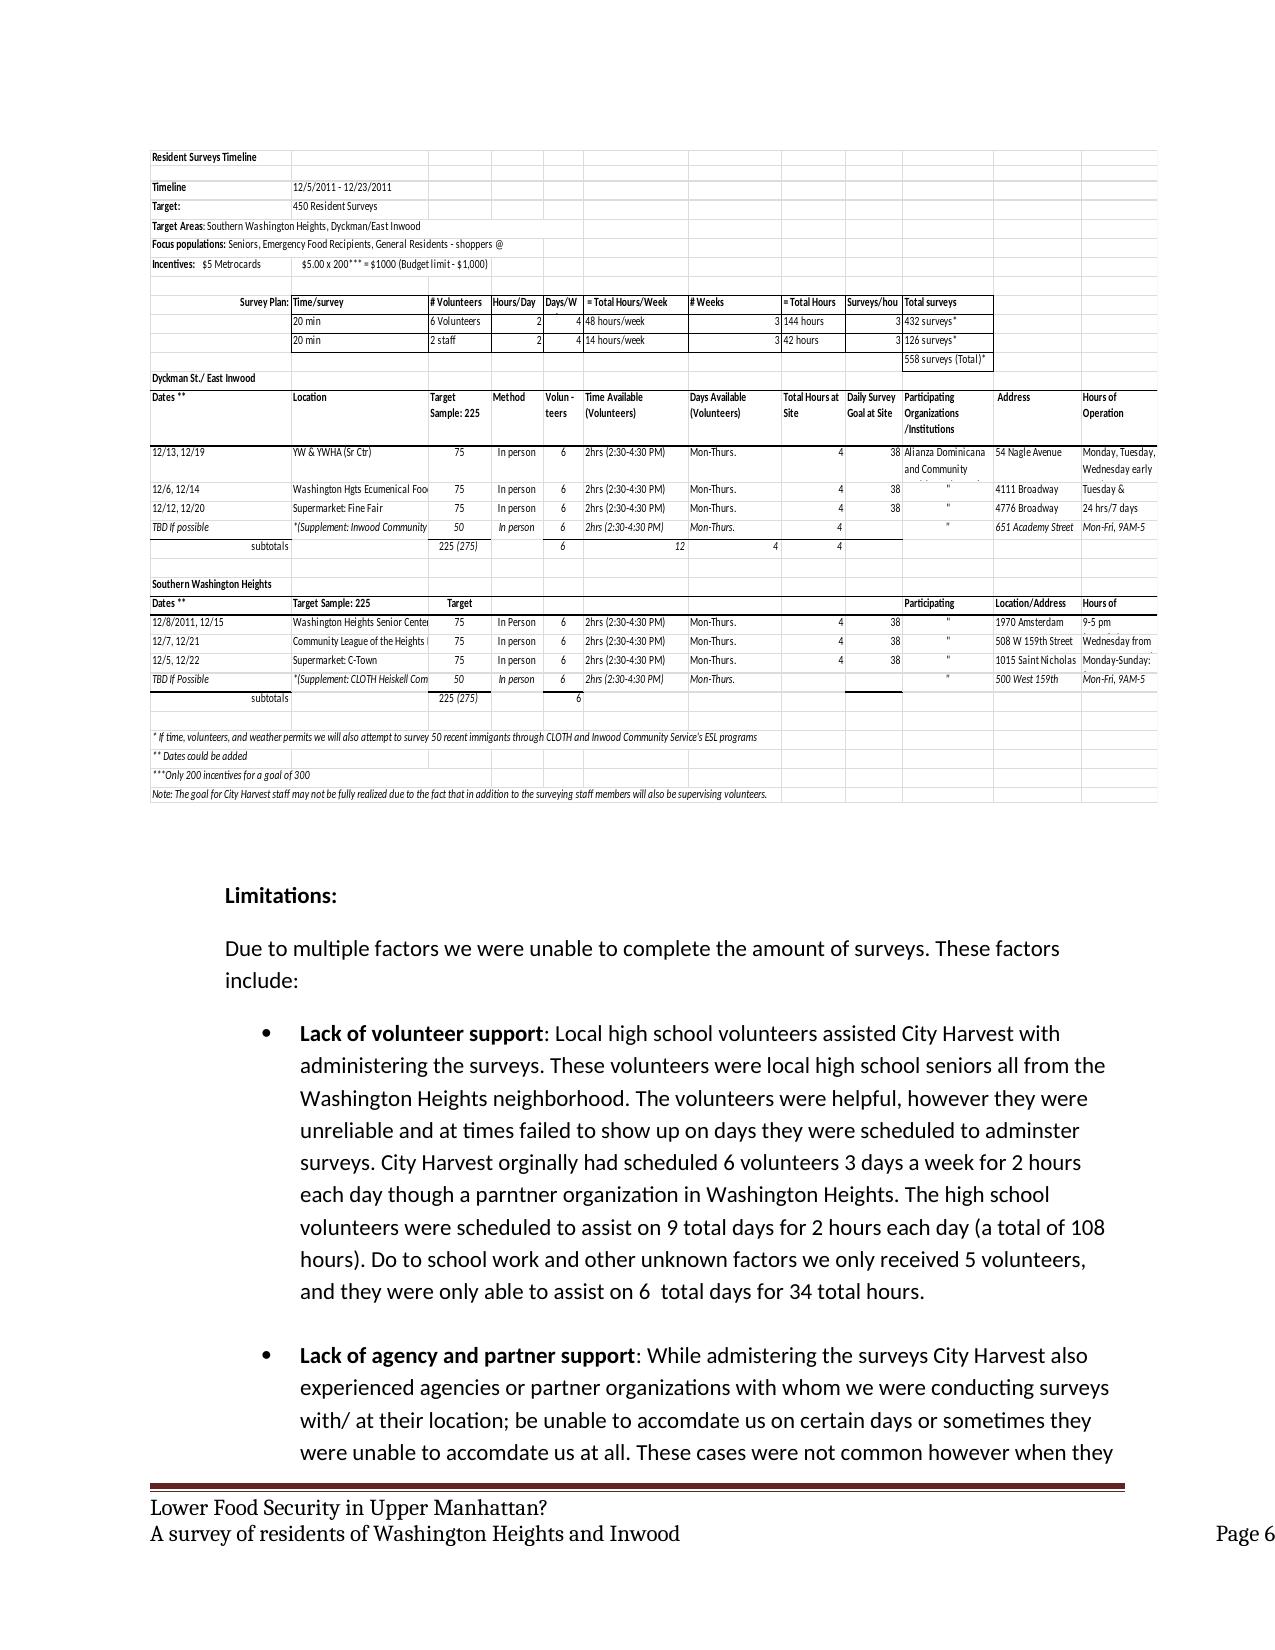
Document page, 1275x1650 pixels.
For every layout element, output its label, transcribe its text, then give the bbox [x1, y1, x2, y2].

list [262, 1341, 1125, 1466]
text Due to multiple factors we were unable to complete the amount of surveys. These factors include: [225, 934, 1125, 994]
text Limitations: [150, 881, 1125, 909]
list Lack of volunteer support: Local high school volunteers assisted City Harvest with administering the surveys. These volunteers were local high school seniors all from the Washington Heights neighborhood. The volunteers were helpful, however they were unreliable and at times failed to show up on days they were scheduled to adminster surveys. City Harvest orginally had scheduled 6 volunteers 3 days a week for 2 hours each day though a parntner organization in Washington Heights. The high school volunteers were scheduled to assist on 9 total days for 2 hours each day (a total of 108 hours). Do to school work and other unknown factors we only received 5 volunteers, and they were only able to assist on 6 total days for 34 total hours. [262, 1019, 1125, 1305]
